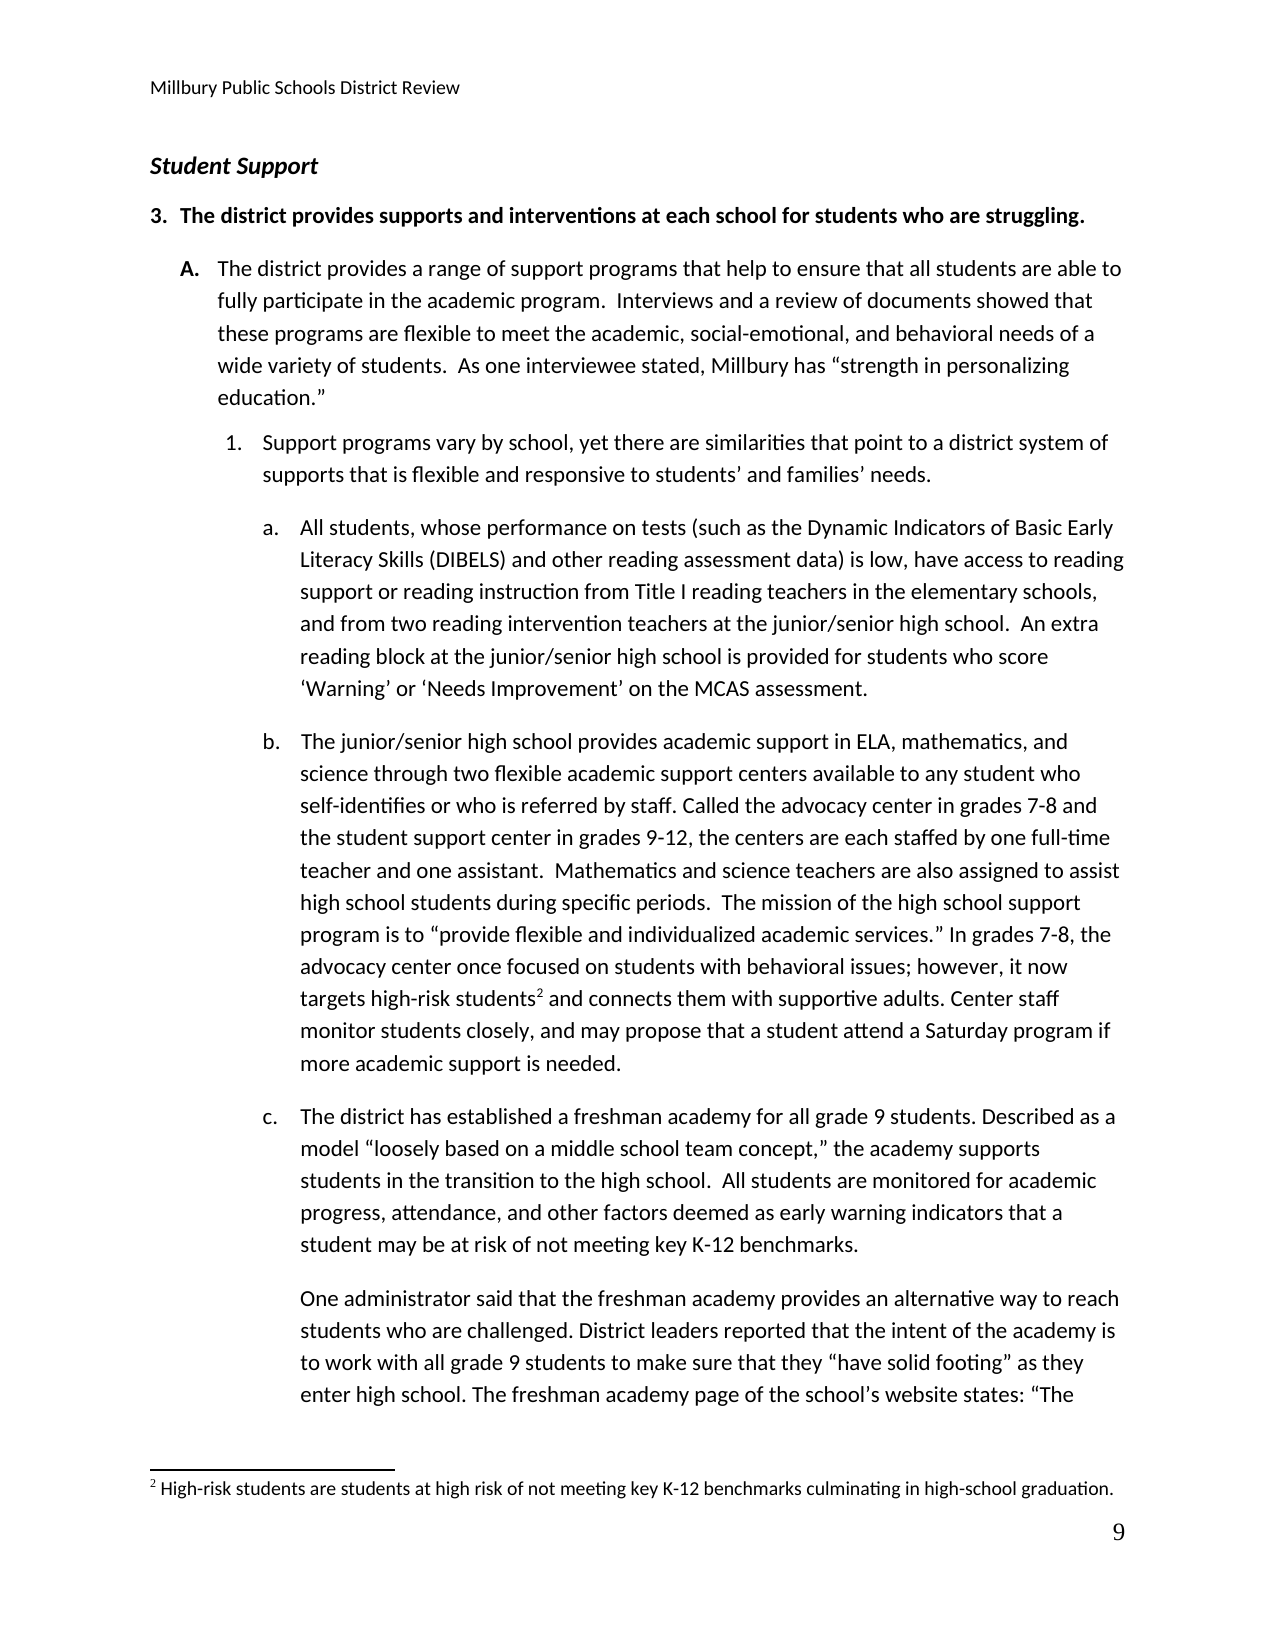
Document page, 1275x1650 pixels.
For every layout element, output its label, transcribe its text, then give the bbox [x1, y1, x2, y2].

text c. The district has established a freshman academy for all grade 9 students. Described as a model “loosely based on a middle school team concept,” the academy supports students in the transition to the high school. All students are monitored for academic progress, attendance, and other factors deemed as early warning indicators that a student may be at risk of not meeting key K-12 benchmarks. [150, 1102, 1125, 1259]
text a. All students, whose performance on tests (such as the Dynamic Indicators of Basic Early Literacy Skills (DIBELS) and other reading assessment data) is low, have access to reading support or reading instruction from Title I reading teachers in the elementary schools, and from two reading intervention teachers at the junior/senior high school. An extra reading block at the junior/senior high school is provided for students who score ‘Warning’ or ‘Needs Improvement’ on the MCAS assessment. [150, 513, 1125, 702]
text Student Support [150, 150, 1125, 181]
text 3. The district provides supports and interventions at each school for students who are struggling. [150, 201, 1125, 229]
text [150, 1284, 1125, 1408]
text 1. Support programs vary by school, yet there are similarities that point to a district system of supports that is flexible and responsive to students’ and families’ needs. [150, 428, 1125, 488]
text b. The junior/senior high school provides academic support in ELA, mathematics, and science through two flexible academic support centers available to any student who self-identifies or who is referred by staff. Called the advocacy center in grades 7-8 and the student support center in grades 9-12, the centers are each staffed by one full-time teacher and one assistant. Mathematics and science teachers are also assigned to assist high school students during specific periods. The mission of the high school support program is to “provide flexible and individualized academic services.” In grades 7-8, the advocacy center once focused on students with behavioral issues; however, it now targets high-risk students and connects them with supportive adults. Center staff monitor students closely, and may propose that a student attend a Saturday program if more academic support is needed. [150, 727, 1125, 1077]
text A. The district provides a range of support programs that help to ensure that all students are able to fully participate in the academic program. Interviews and a review of documents showed that these programs are flexible to meet the academic, social-emotional, and behavioral needs of a wide variety of students. As one interviewee stated, Millbury has “strength in personalizing education.” [180, 254, 1125, 411]
